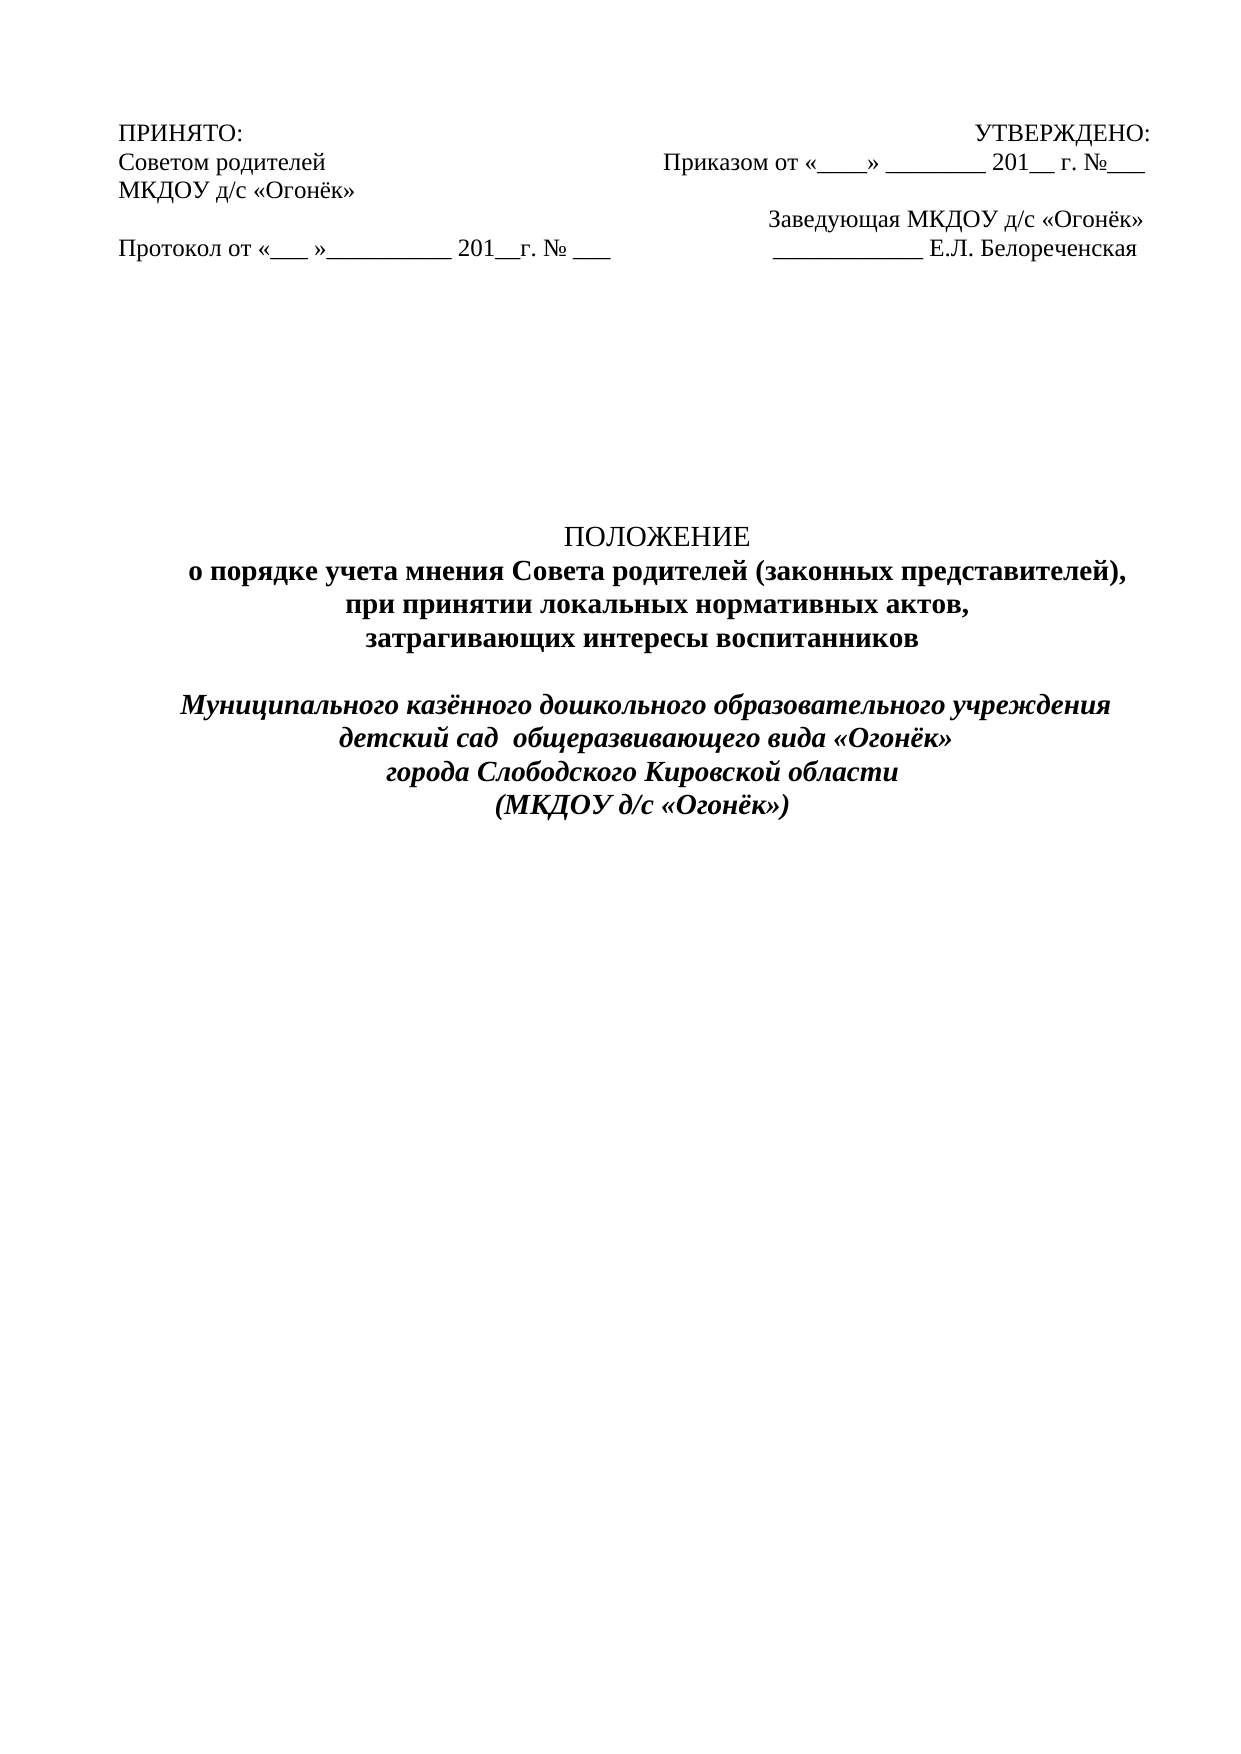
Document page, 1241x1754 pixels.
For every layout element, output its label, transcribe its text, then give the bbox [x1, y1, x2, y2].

text (МКДОУ д/с «Огонёк») [118, 787, 1167, 821]
text при принятии локальных нормативных актов, [118, 586, 1196, 620]
text затрагивающих интересы воспитанников [118, 620, 1167, 653]
text Заведующая МКДОУ д/с «Огонёк» [118, 204, 1167, 233]
text Протокол от «___ »__________ 201__г. № ___ ____________ Е.Л. Белореченская [118, 233, 1167, 262]
text Советом родителей Приказом от «____» ________ 201__ г. №___ [118, 147, 1167, 176]
text ПРИНЯТО: УТВЕРЖДЕНО: [118, 118, 1167, 147]
text детский сад общеразвивающего вида «Огонёк» [118, 720, 1167, 754]
text МКДОУ д/с «Огонёк» [118, 176, 1167, 204]
text о порядке учета мнения Совета родителей (законных представителей), [118, 553, 1196, 586]
text Муниципального казённого дошкольного образовательного учреждения [118, 687, 1167, 720]
text ПОЛОЖЕНИЕ [118, 519, 1196, 553]
text города Слободского Кировской области [118, 754, 1167, 787]
